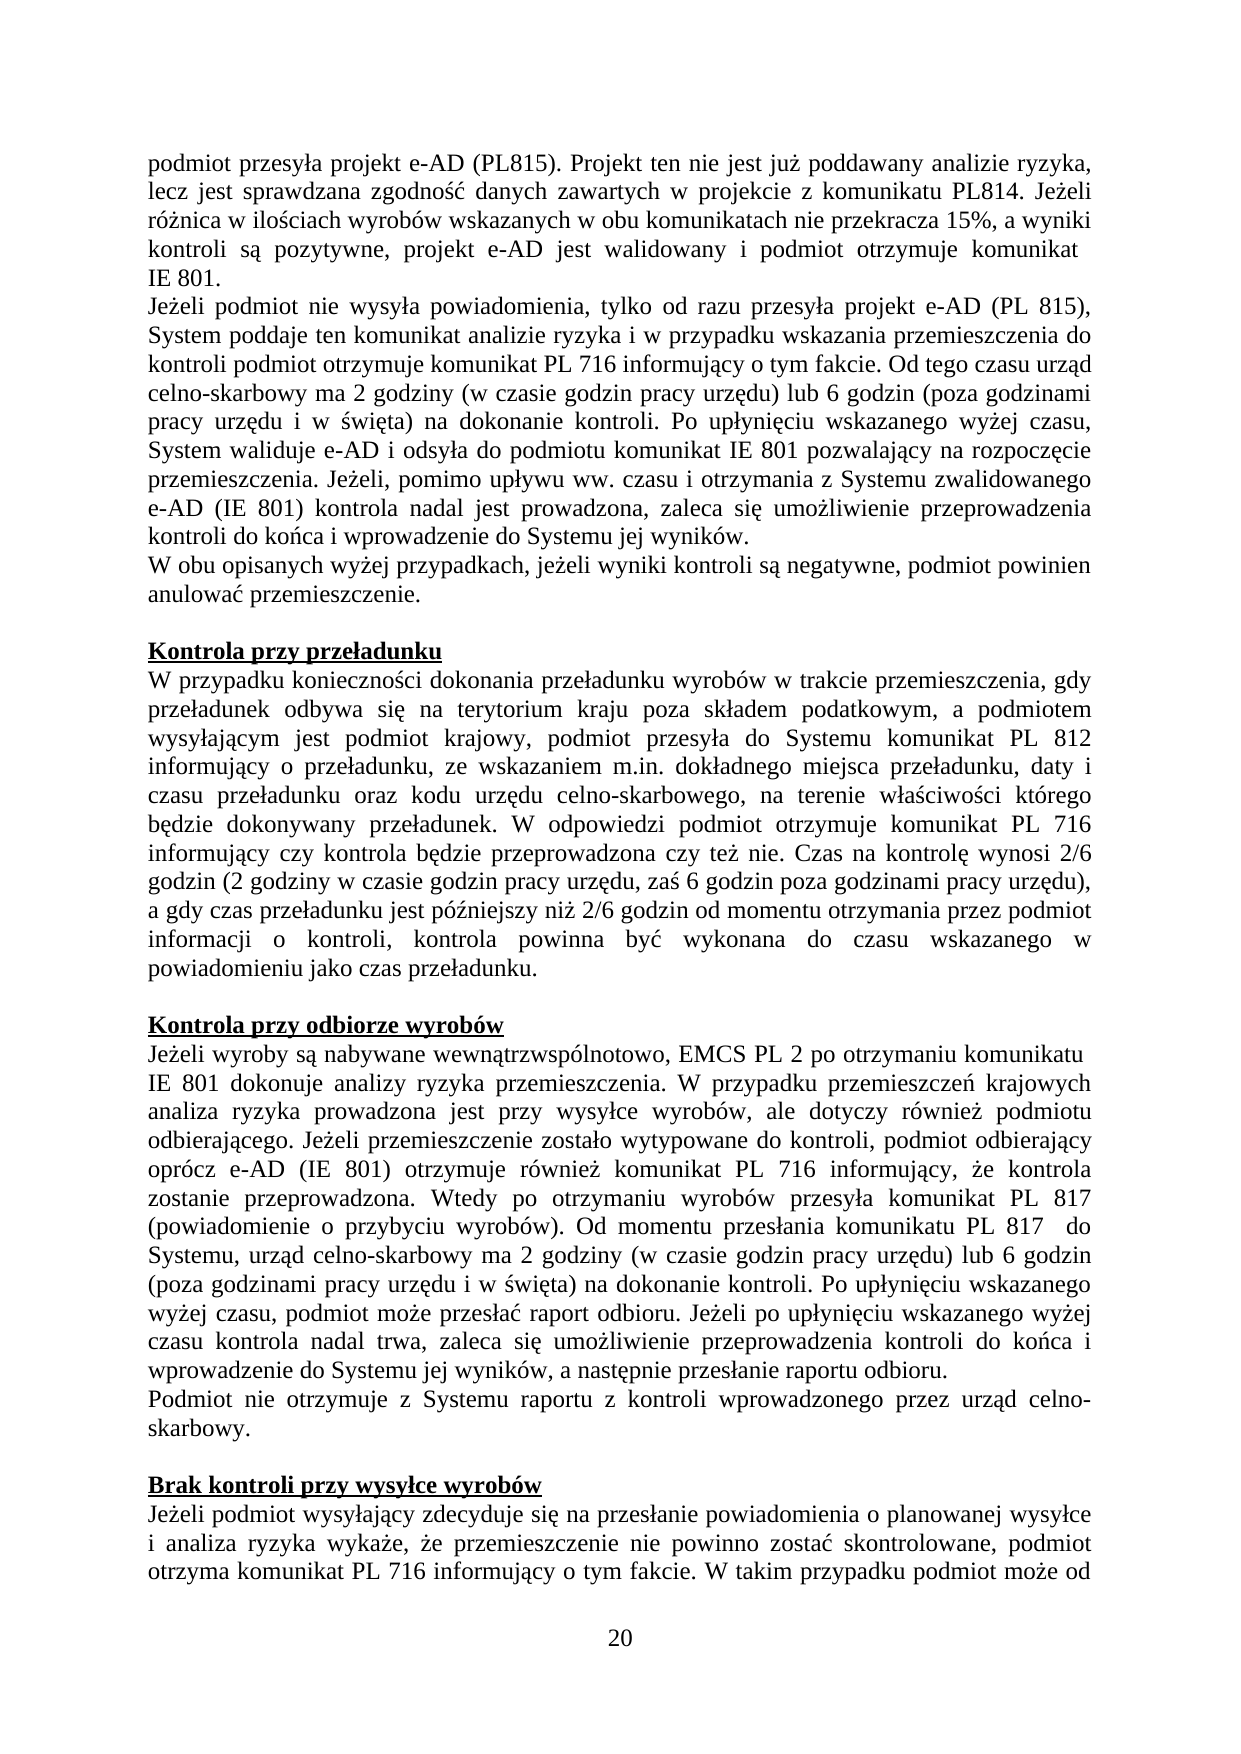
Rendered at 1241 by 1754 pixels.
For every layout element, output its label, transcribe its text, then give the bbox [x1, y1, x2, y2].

text Jeżeli podmiot nie wysyła powiadomienia, tylko od razu przesyła projekt e-AD (PL 815), System poddaje ten komunikat analizie ryzyka i w przypadku wskazania przemieszczenia do kontroli podmiot otrzymuje komunikat PL 716 informujący o tym fakcie. Od tego czasu urząd celno-skarbowy ma 2 godziny (w czasie godzin pracy urzędu) lub 6 godzin (poza godzinami pracy urzędu i w święta) na dokonanie kontroli. Po upłynięciu wskazanego wyżej czasu, System waliduje e-AD i odsyła do podmiotu komunikat IE 801 pozwalający na rozpoczęcie przemieszczenia. Jeżeli, pomimo upływu ww. czasu i otrzymania z Systemu zwalidowanego e-AD (IE 801) kontrola nadal jest prowadzona, zaleca się umożliwienie przeprowadzenia kontroli do końca i wprowadzenie do Systemu jej wyników. [148, 291, 1092, 550]
text Brak kontroli przy wysyłce wyrobów [148, 1470, 1092, 1499]
text W obu opisanych wyżej przypadkach, jeżeli wyniki kontroli są negatywne, podmiot powinien anulować przemieszczenie. [148, 550, 1092, 608]
text Kontrola przy przeładunku [148, 636, 1092, 665]
text Jeżeli wyroby są nabywane wewnątrzwspólnotowo, EMCS PL 2 po otrzymaniu komunikatu IE 801 dokonuje analizy ryzyka przemieszczenia. W przypadku przemieszczeń krajowych analiza ryzyka prowadzona jest przy wysyłce wyrobów, ale dotyczy również podmiotu odbierającego. Jeżeli przemieszczenie zostało wytypowane do kontroli, podmiot odbierający oprócz e-AD (IE 801) otrzymuje również komunikat PL 716 informujący, że kontrola zostanie przeprowadzona. Wtedy po otrzymaniu wyrobów przesyła komunikat PL 817 (powiadomienie o przybyciu wyrobów). Od momentu przesłania komunikatu PL 817 do Systemu, urząd celno-skarbowy ma 2 godziny (w czasie godzin pracy urzędu) lub 6 godzin (poza godzinami pracy urzędu i w święta) na dokonanie kontroli. Po upłynięciu wskazanego wyżej czasu, podmiot może przesłać raport odbioru. Jeżeli po upłynięciu wskazanego wyżej czasu kontrola nadal trwa, zaleca się umożliwienie przeprowadzenia kontroli do końca i wprowadzenie do Systemu jej wyników, a następnie przesłanie raportu odbioru. [148, 1039, 1092, 1384]
text Kontrola przy odbiorze wyrobów [148, 1010, 1092, 1039]
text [148, 1499, 1092, 1585]
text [148, 148, 1092, 291]
text W przypadku konieczności dokonania przeładunku wyrobów w trakcie przemieszczenia, gdy przeładunek odbywa się na terytorium kraju poza składem podatkowym, a podmiotem wysyłającym jest podmiot krajowy, podmiot przesyła do Systemu komunikat PL 812 informujący o przeładunku, ze wskazaniem m.in. dokładnego miejsca przeładunku, daty i czasu przeładunku oraz kodu urzędu celno-skarbowego, na terenie właściwości którego będzie dokonywany przeładunek. W odpowiedzi podmiot otrzymuje komunikat PL 716 informujący czy kontrola będzie przeprowadzona czy też nie. Czas na kontrolę wynosi 2/6 godzin (2 godziny w czasie godzin pracy urzędu, zaś 6 godzin poza godzinami pracy urzędu), a gdy czas przeładunku jest późniejszy niż 2/6 godzin od momentu otrzymania przez podmiot informacji o kontroli, kontrola powinna być wykonana do czasu wskazanego w powiadomieniu jako czas przeładunku. [148, 665, 1092, 981]
text Podmiot nie otrzymuje z Systemu raportu z kontroli wprowadzonego przez urząd celno-skarbowy. [148, 1384, 1092, 1441]
